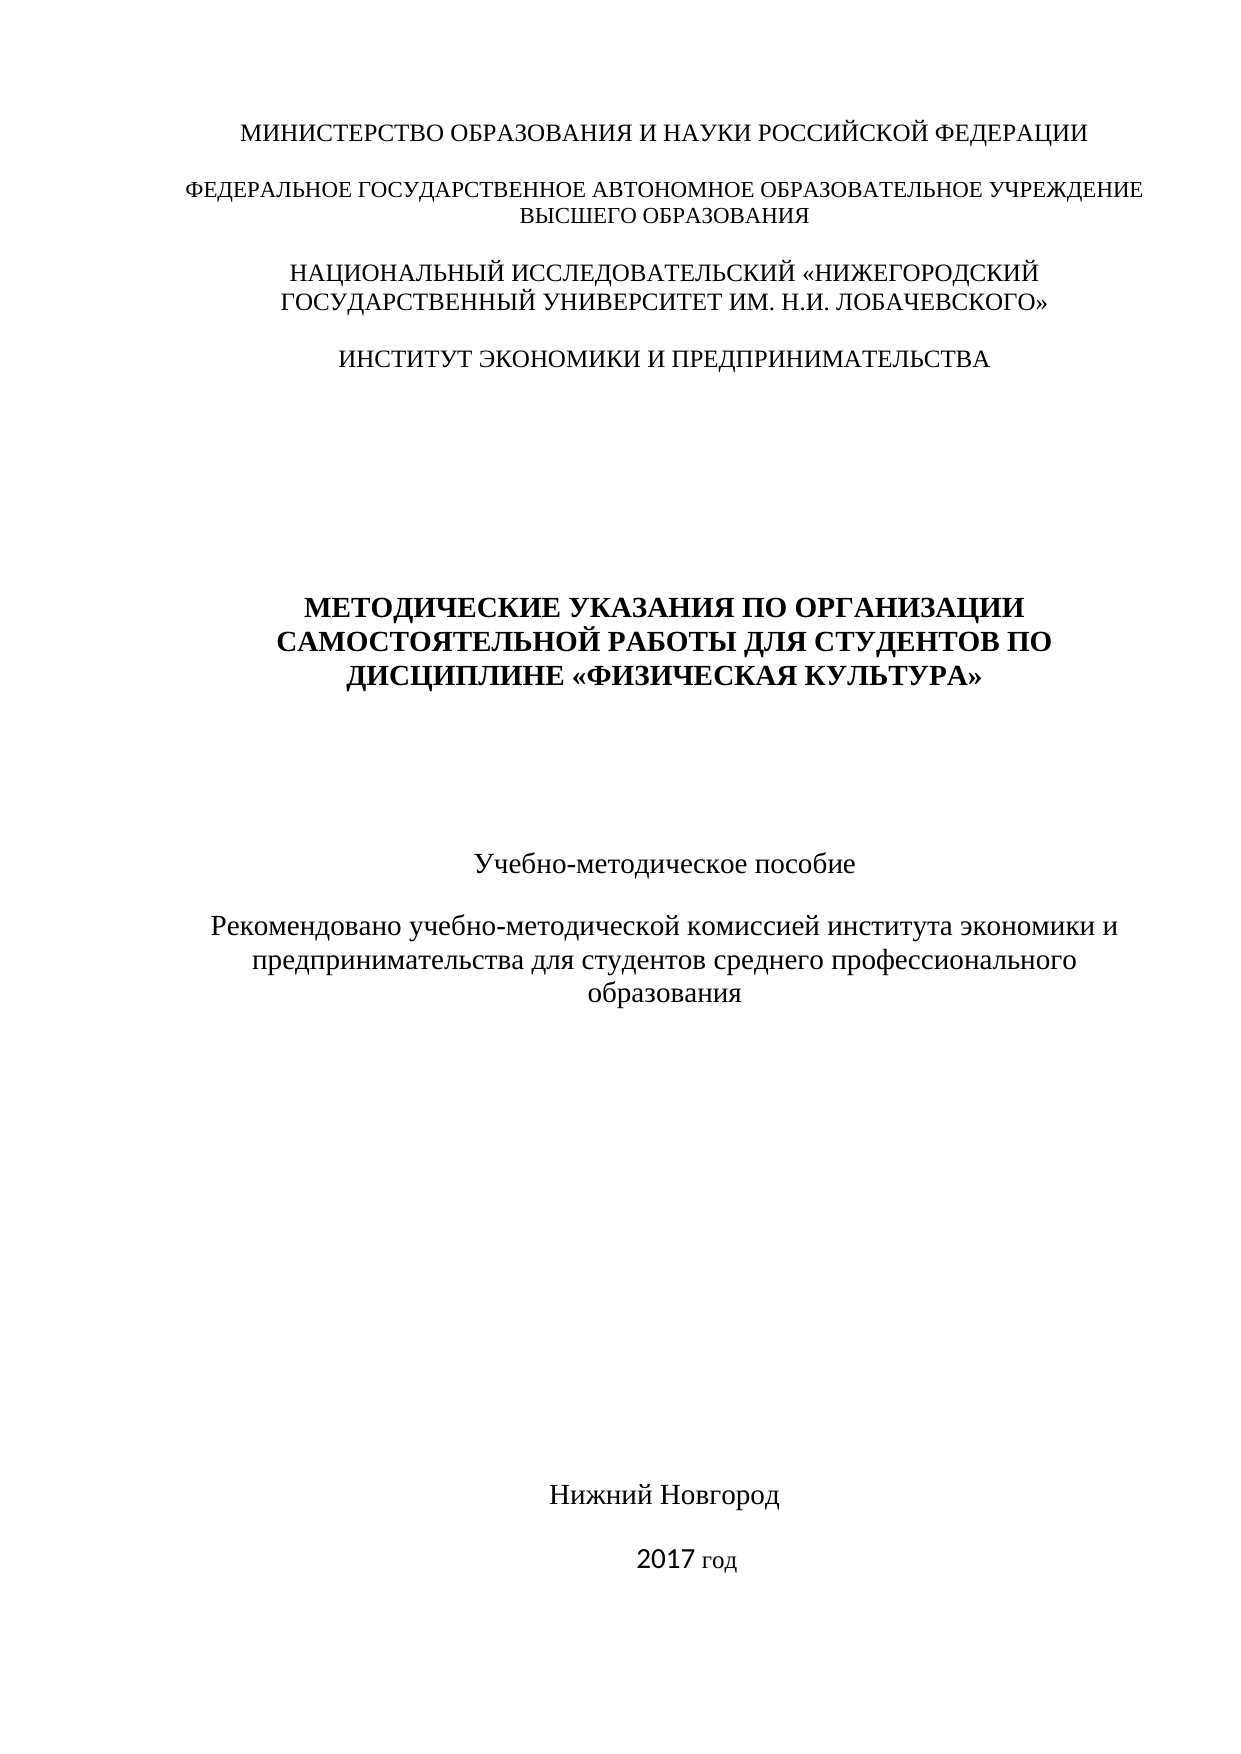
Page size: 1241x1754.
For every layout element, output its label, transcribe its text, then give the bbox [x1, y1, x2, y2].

text Нижний Новгород [177, 1477, 1152, 1511]
text МИНИСТЕРСТВО ОБРАЗОВАНИЯ И НАУКИ РОССИЙСКОЙ ФЕДЕРАЦИИ [177, 118, 1152, 147]
text НАЦИОНАЛЬНЫЙ ИССЛЕДОВАТЕЛЬСКИЙ «НИЖЕГОРОДСКИЙ ГОСУДАРСТВЕННЫЙ УНИВЕРСИТЕТ ИМ. Н.И. ЛОБАЧЕВСКОГО» [177, 258, 1152, 315]
text Рекомендовано учебно-методической комиссией института экономики и предпринимательства для студентов среднего профессионального образования [177, 908, 1152, 1009]
text МЕТОДИЧЕСКИЕ УКАЗАНИЯ ПО ОРГАНИЗАЦИИ САМОСТОЯТЕЛЬНОЙ РАБОТЫ ДЛЯ СТУДЕНТОВ ПО ДИСЦИПЛИНЕ «ФИЗИЧЕСКАЯ КУЛЬТУРА» [177, 591, 1152, 691]
text ИНСТИТУТ ЭКОНОМИКИ И ПРЕДПРИНИМАТЕЛЬСТВА [177, 344, 1152, 373]
text ФЕДЕРАЛЬНОЕ ГОСУДАРСТВЕННОЕ АВТОНОМНОЕ ОБРАЗОВАТЕЛЬНОЕ УЧРЕЖДЕНИЕ ВЫСШЕГО ОБРАЗОВАНИЯ [177, 176, 1152, 229]
text 2017 год [177, 1540, 1152, 1576]
text Учебно-методическое пособие [177, 846, 1152, 879]
